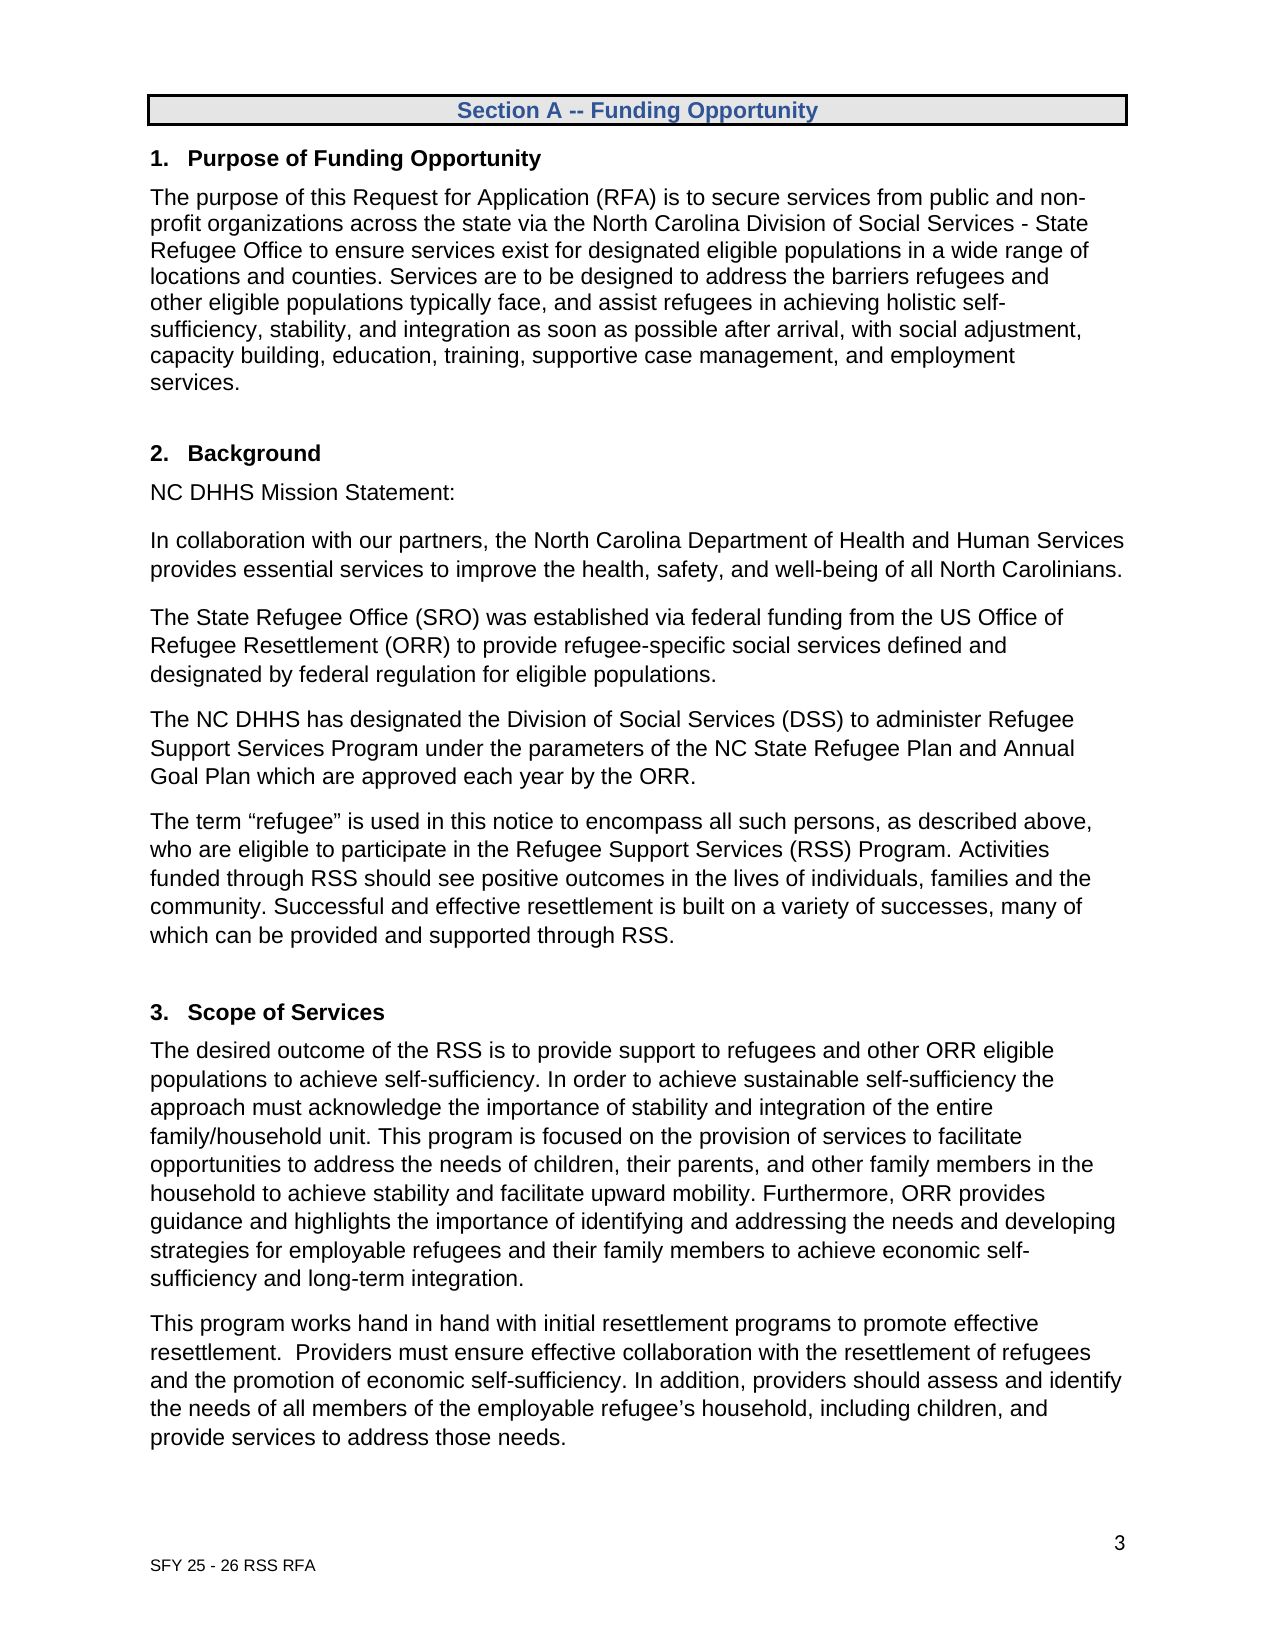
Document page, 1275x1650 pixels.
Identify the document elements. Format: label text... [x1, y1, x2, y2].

text The NC DHHS has designated the Division of Social Services (DSS) to administer Refugee Support Services Program under the parameters of the NC State Refugee Plan and Annual Goal Plan which are approved each year by the ORR. [150, 706, 1125, 789]
text This program works hand in hand with initial resettlement programs to promote effective resettlement. Providers must ensure effective collaboration with the resettlement of refugees and the promotion of economic self-sufficiency. In addition, providers should assess and identify the needs of all members of the employable refugee’s household, including children, and provide services to address those needs. [150, 1310, 1125, 1450]
text In collaboration with our partners, the North Carolina Department of Health and Human Services provides essential services to improve the health, safety, and well-being of all North Carolinians. [150, 527, 1125, 582]
list Scope of Services [150, 999, 1125, 1025]
text NC DHHS Mission Statement: [150, 479, 1125, 505]
list Background [150, 440, 1125, 466]
text The term “refugee” is used in this notice to encompass all such persons, as described above, who are eligible to participate in the Refugee Support Services (RSS) Program. Activities funded through RSS should see positive outcomes in the lives of individuals, families and the community. Successful and effective resettlement is built on a variety of successes, many of which can be provided and supported through RSS. [150, 808, 1125, 948]
text Section A -- Funding Opportunity [150, 97, 1125, 123]
text The purpose of this Request for Application (RFA) is to secure services from public and non-profit organizations across the state via the North Carolina Division of Social Services - State Refugee Office to ensure services exist for designated eligible populations in a wide range of locations and counties. Services are to be designed to address the barriers refugees and other eligible populations typically face, and assist refugees in achieving holistic self-sufficiency, stability, and integration as soon as possible after arrival, with social adjustment, capacity building, education, training, supportive case management, and employment services. [150, 184, 1097, 395]
text The State Refugee Office (SRO) was established via federal funding from the US Office of Refugee Resettlement (ORR) to provide refugee-specific social services defined and designated by federal regulation for eligible populations. [150, 604, 1125, 687]
text The desired outcome of the RSS is to provide support to refugees and other ORR eligible populations to achieve self-sufficiency. In order to achieve sustainable self-sufficiency the approach must acknowledge the importance of stability and integration of the entire family/household unit. This program is focused on the provision of services to facilitate opportunities to address the needs of children, their parents, and other family members in the household to achieve stability and facilitate upward mobility. Furthermore, ORR provides guidance and highlights the importance of identifying and addressing the needs and developing strategies for employable refugees and their family members to achieve economic self-sufficiency and long-term integration. [150, 1037, 1125, 1291]
subtitle Purpose of Funding Opportunity [150, 145, 1125, 171]
